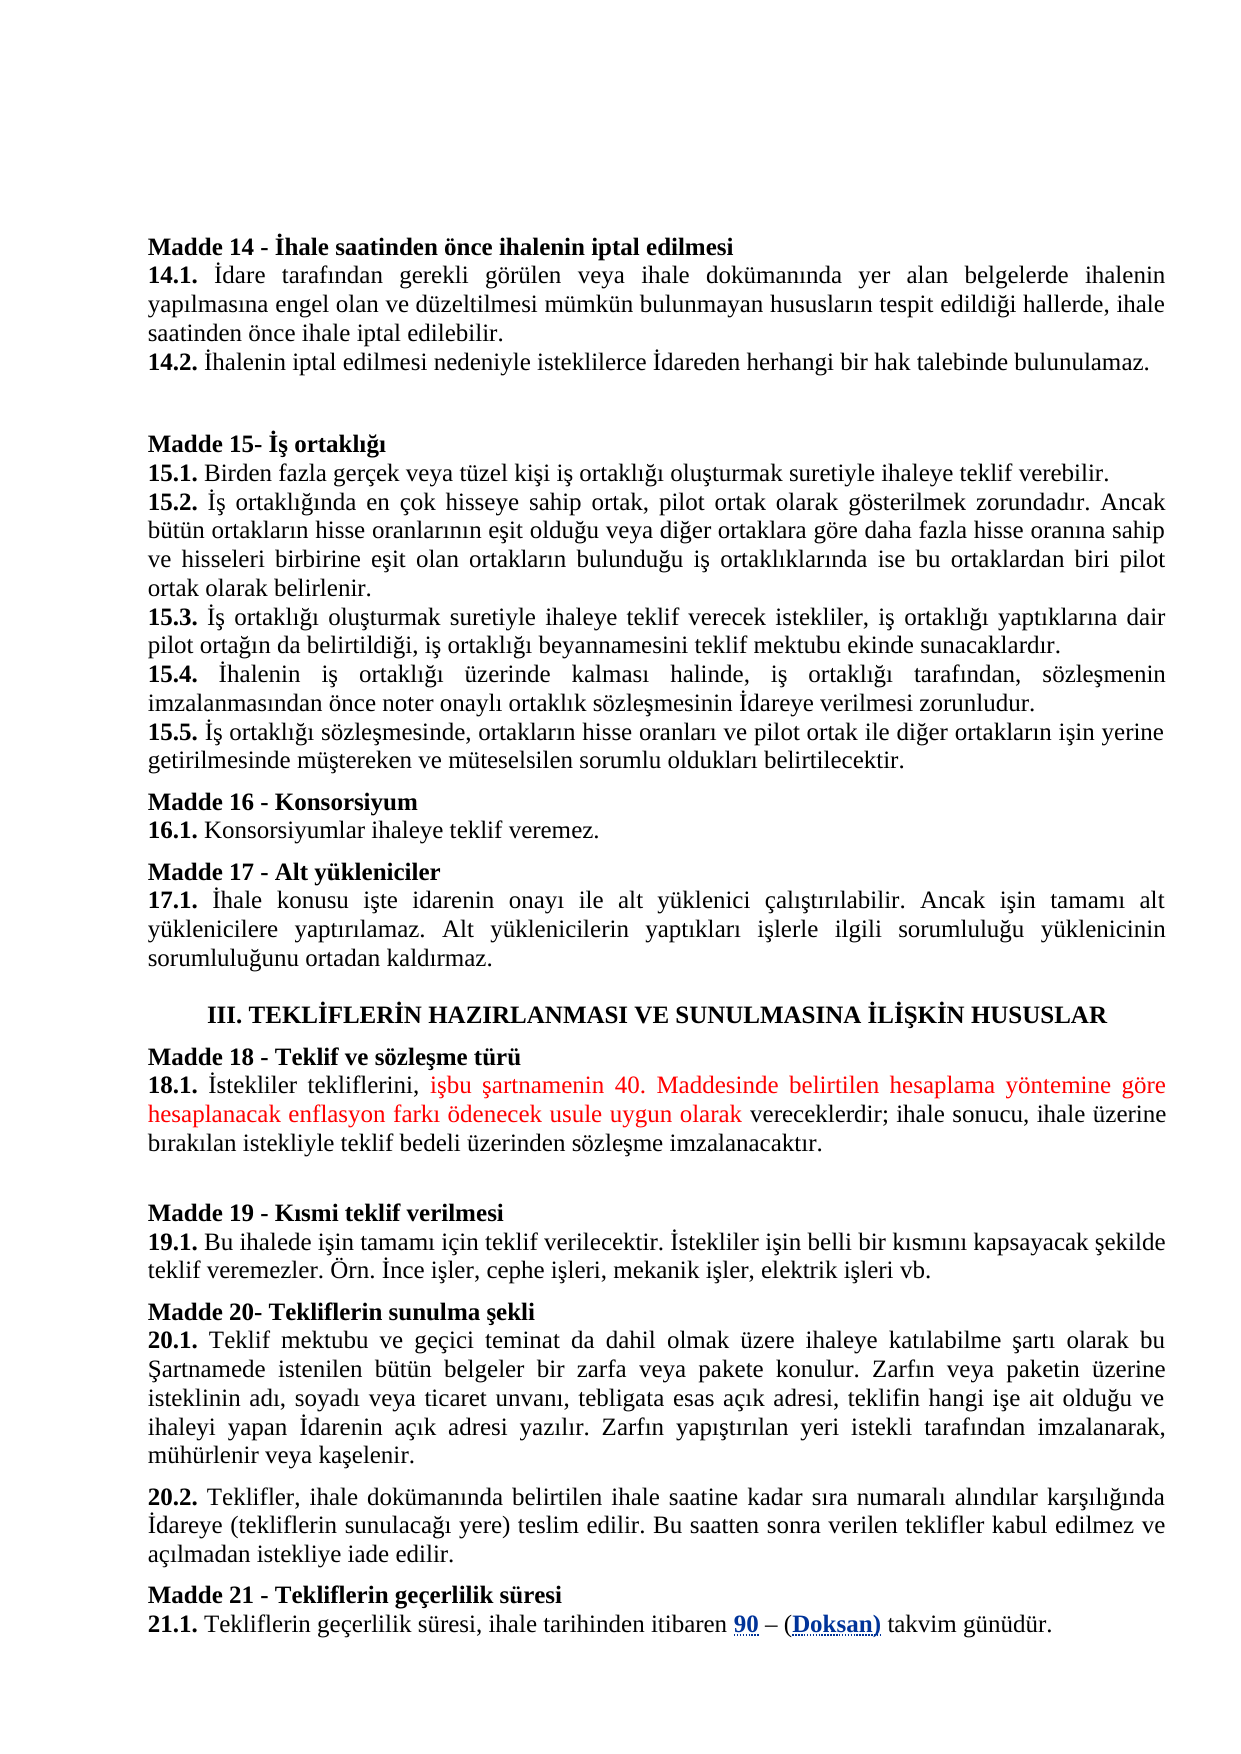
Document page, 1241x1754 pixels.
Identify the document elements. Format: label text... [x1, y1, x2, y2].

text 20.2. Teklifler, ihale dokümanında belirtilen ihale saatine kadar sıra numaralı alındılar karşılığında İdareye (tekliflerin sunulacağı yere) teslim edilir. Bu saatten sonra verilen teklifler kabul edilmez ve açılmadan istekliye iade edilir. [148, 1482, 1166, 1568]
text 15.1. Birden fazla gerçek veya tüzel kişi iş ortaklığı oluşturmak suretiyle ihaleye teklif verebilir. [148, 458, 1166, 487]
text Madde 18 - Teklif ve sözleşme türü [148, 1042, 1166, 1070]
text Madde 19 - Kısmi teklif verilmesi [148, 1198, 1166, 1227]
text 17.1. İhale konusu işte idarenin onayı ile alt yüklenici çalıştırılabilir. Ancak işin tamamı alt yüklenicilere yaptırılamaz. Alt yüklenicilerin yaptıkları işlerle ilgili sorumluluğu yüklenicinin sorumluluğunu ortadan kaldırmaz. [148, 885, 1166, 972]
text 21.1. Tekliflerin geçerlilik süresi, ihale tarihinden itibaren 90 – (Doksan) takvim günüdür. [148, 1609, 1166, 1638]
text 14.2. İhalenin iptal edilmesi nedeniyle isteklilerce İdareden herhangi bir hak talebinde bulunulamaz. [148, 347, 1166, 375]
text Madde 21 - Tekliflerin geçerlilik süresi [148, 1580, 1166, 1609]
text 20.1. Teklif mektubu ve geçici teminat da dahil olmak üzere ihaleye katılabilme şartı olarak bu Şartnamede istenilen bütün belgeler bir zarfa veya pakete konulur. Zarfın veya paketin üzerine isteklinin adı, soyadı veya ticaret unvanı, tebligata esas açık adresi, teklifin hangi işe ait olduğu ve ihaleyi yapan İdarenin açık adresi yazılır. Zarfın yapıştırılan yeri istekli tarafından imzalanarak, mühürlenir veya kaşelenir. [148, 1325, 1166, 1469]
text Madde 16 - Konsorsiyum [148, 787, 1166, 815]
text 15.5. İş ortaklığı sözleşmesinde, ortakların hisse oranları ve pilot ortak ile diğer ortakların işin yerine getirilmesinde müştereken ve müteselsilen sorumlu oldukları belirtilecektir. [148, 717, 1166, 774]
text III. TEKLİFLERİN HAZIRLANMASI VE SUNULMASINA İLİŞKİN HUSUSLAR [148, 1000, 1166, 1029]
text 15.3. İş ortaklığı oluşturmak suretiyle ihaleye teklif verecek istekliler, iş ortaklığı yaptıklarına dair pilot ortağın da belirtildiği, iş ortaklığı beyannamesini teklif mektubu ekinde sunacaklardır. [148, 602, 1166, 659]
text 19.1. Bu ihalede işin tamamı için teklif verilecektir. İstekliler işin belli bir kısmını kapsayacak şekilde teklif veremezler. Örn. İnce işler, cephe işleri, mekanik işler, elektrik işleri vb. [148, 1227, 1166, 1284]
text Madde 14 - İhale saatinden önce ihalenin iptal edilmesi [148, 232, 1166, 260]
text 14.1. İdare tarafından gerekli görülen veya ihale dokümanında yer alan belgelerde ihalenin yapılmasına engel olan ve düzeltilmesi mümkün bulunmayan hususların tespit edildiği hallerde, ihale saatinden önce ihale iptal edilebilir. [148, 260, 1166, 347]
text Madde 20- Tekliflerin sunulma şekli [148, 1297, 1166, 1325]
text 16.1. Konsorsiyumlar ihaleye teklif veremez. [148, 815, 1166, 844]
text Madde 17 - Alt yükleniciler [148, 857, 1166, 885]
text Madde 15- İş ortaklığı [148, 429, 1166, 458]
text 18.1. İstekliler tekliflerini, işbu şartnamenin 40. Maddesinde belirtilen hesaplama yöntemine göre hesaplanacak enflasyon farkı ödenecek usule uygun olarak vereceklerdir; ihale sonucu, ihale üzerine bırakılan istekliyle teklif bedeli üzerinden sözleşme imzalanacaktır. [148, 1070, 1166, 1157]
text 15.4. İhalenin iş ortaklığı üzerinde kalması halinde, iş ortaklığı tarafından, sözleşmenin imzalanmasından önce noter onaylı ortaklık sözleşmesinin İdareye verilmesi zorunludur. [148, 659, 1166, 717]
text 15.2. İş ortaklığında en çok hisseye sahip ortak, pilot ortak olarak gösterilmek zorundadır. Ancak bütün ortakların hisse oranlarının eşit olduğu veya diğer ortaklara göre daha fazla hisse oranına sahip ve hisseleri birbirine eşit olan ortakların bulunduğu iş ortaklıklarında ise bu ortaklardan biri pilot ortak olarak belirlenir. [148, 487, 1166, 602]
